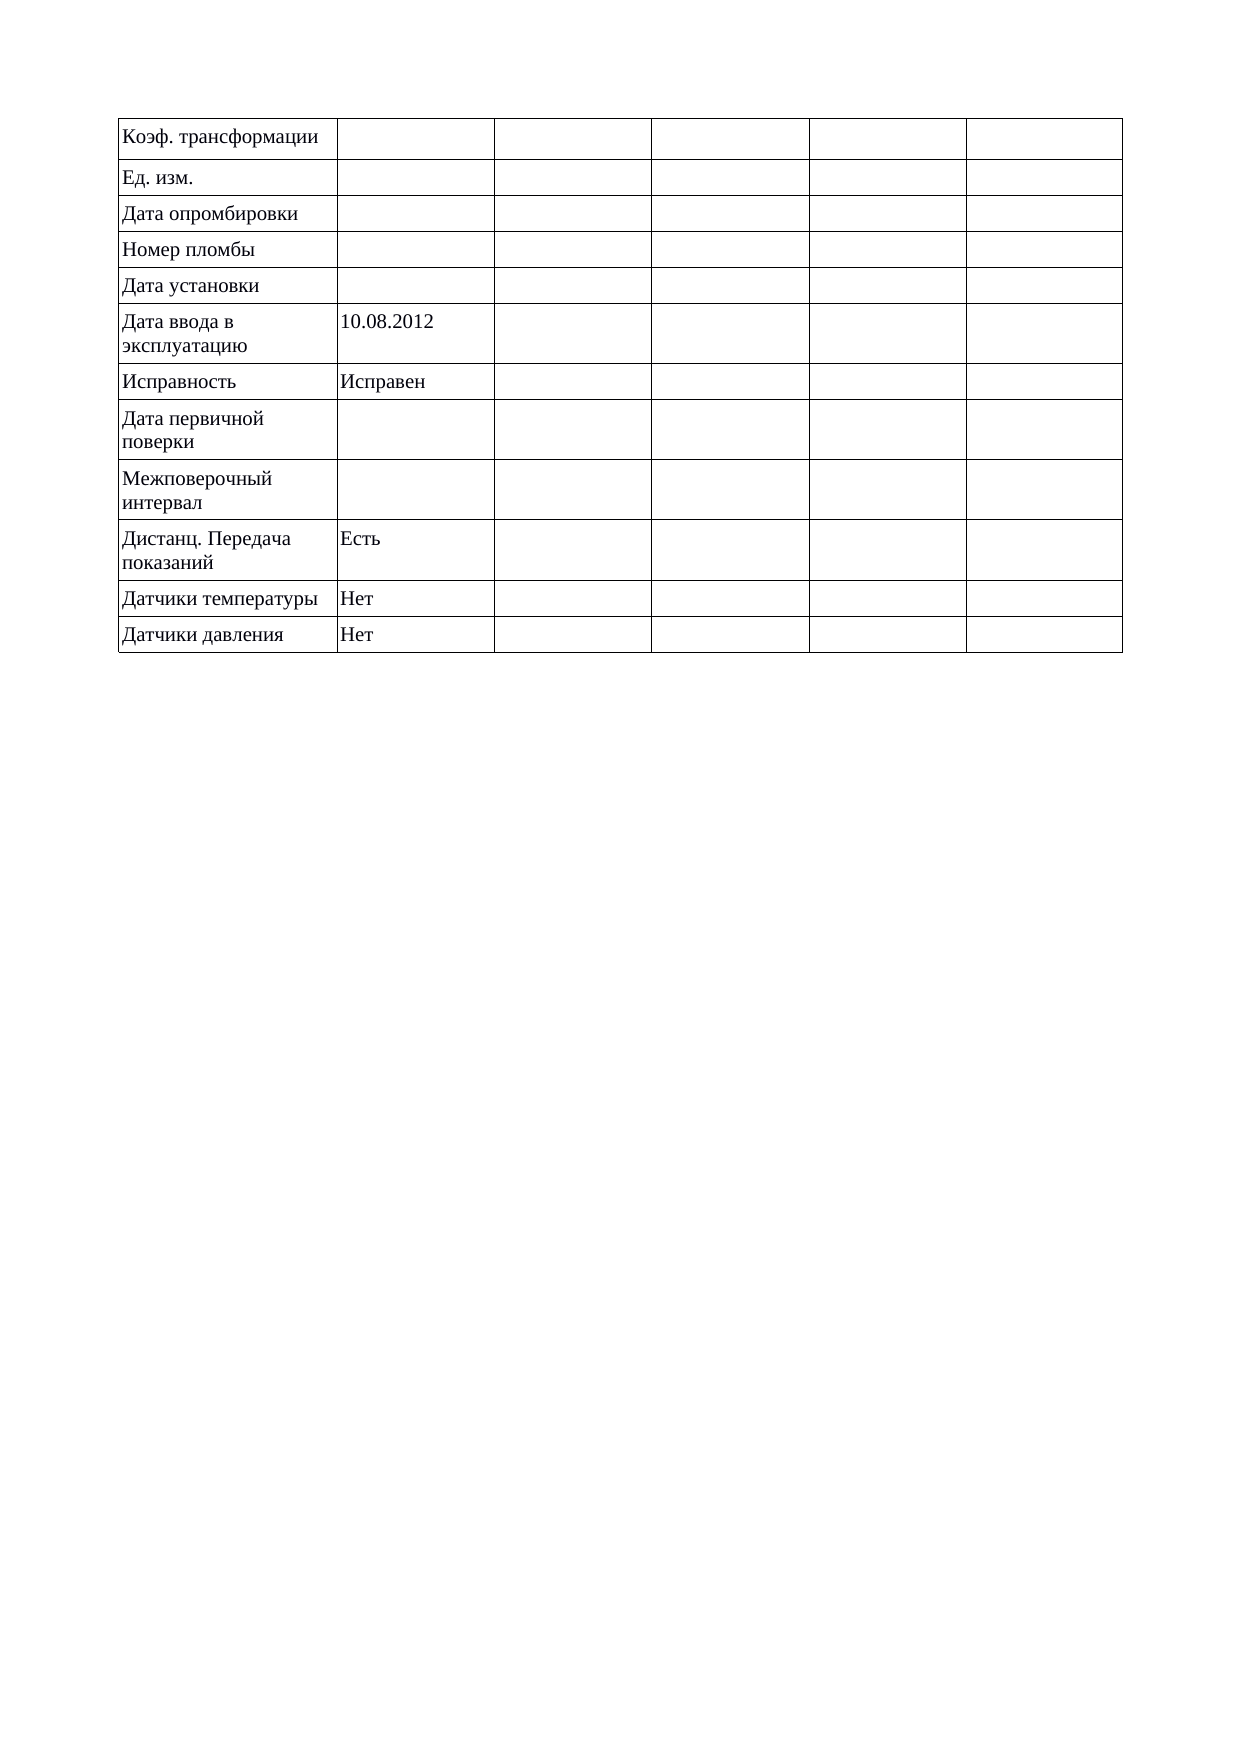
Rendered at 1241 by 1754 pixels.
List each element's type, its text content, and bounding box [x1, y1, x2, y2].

table_cell Ед. изм. [119, 160, 337, 195]
table_cell [652, 460, 809, 519]
table_cell Дистанц. Передача показаний [119, 520, 337, 579]
table_cell [810, 400, 966, 459]
table_cell [652, 268, 809, 303]
table_cell Нет [338, 617, 494, 652]
table_cell [967, 400, 1122, 459]
table_cell Межповерочный интервал [119, 460, 337, 519]
table_cell [967, 232, 1122, 267]
table_cell Датчики давления [119, 617, 337, 652]
table_cell [810, 364, 966, 399]
table_cell [652, 581, 809, 616]
table_cell [495, 364, 651, 399]
table_cell [495, 268, 651, 303]
table_cell [652, 364, 809, 399]
table_cell [967, 520, 1122, 579]
table_cell [810, 520, 966, 579]
table_cell [652, 304, 809, 363]
table_cell Дата первичной поверки [119, 400, 337, 459]
table_cell [652, 232, 809, 267]
table_cell [810, 304, 966, 363]
table_cell Есть [338, 520, 494, 579]
table_cell [338, 160, 494, 195]
table_cell [810, 232, 966, 267]
table_cell [967, 617, 1122, 652]
table_cell [652, 196, 809, 231]
table_cell Исправен [338, 364, 494, 399]
table_cell [495, 196, 651, 231]
table_cell [810, 581, 966, 616]
table_cell Дата опромбировки [119, 196, 337, 231]
table_cell [652, 617, 809, 652]
table_cell [495, 160, 651, 195]
table_cell [338, 268, 494, 303]
table_cell [810, 617, 966, 652]
table_cell 10.08.2012 [338, 304, 494, 363]
table_cell Номер пломбы [119, 232, 337, 267]
table_cell [967, 581, 1122, 616]
table_cell [495, 617, 651, 652]
table_cell [967, 364, 1122, 399]
table_cell Нет [338, 581, 494, 616]
table_cell [652, 160, 809, 195]
table_cell [495, 119, 651, 159]
table_cell [652, 400, 809, 459]
table_cell [495, 520, 651, 579]
table_cell [967, 460, 1122, 519]
table_cell [495, 581, 651, 616]
table_cell [810, 268, 966, 303]
table_cell [338, 460, 494, 519]
table_cell [338, 400, 494, 459]
table_cell [967, 119, 1122, 159]
table_cell [338, 196, 494, 231]
table_cell [810, 160, 966, 195]
table_cell [810, 119, 966, 159]
table_cell [967, 196, 1122, 231]
table_cell Дата установки [119, 268, 337, 303]
table_cell [967, 304, 1122, 363]
table_cell Коэф. трансформации [119, 119, 337, 159]
table_cell [495, 232, 651, 267]
table_cell [338, 119, 494, 159]
table_cell Датчики температуры [119, 581, 337, 616]
table_cell [810, 196, 966, 231]
table_cell [652, 119, 809, 159]
table_cell [810, 460, 966, 519]
table_cell [495, 304, 651, 363]
table_cell Дата ввода в эксплуатацию [119, 304, 337, 363]
table_cell [967, 268, 1122, 303]
table_cell [495, 460, 651, 519]
table_cell [338, 232, 494, 267]
table_cell [967, 160, 1122, 195]
table_cell [495, 400, 651, 459]
table_cell Исправность [119, 364, 337, 399]
table_cell [652, 520, 809, 579]
